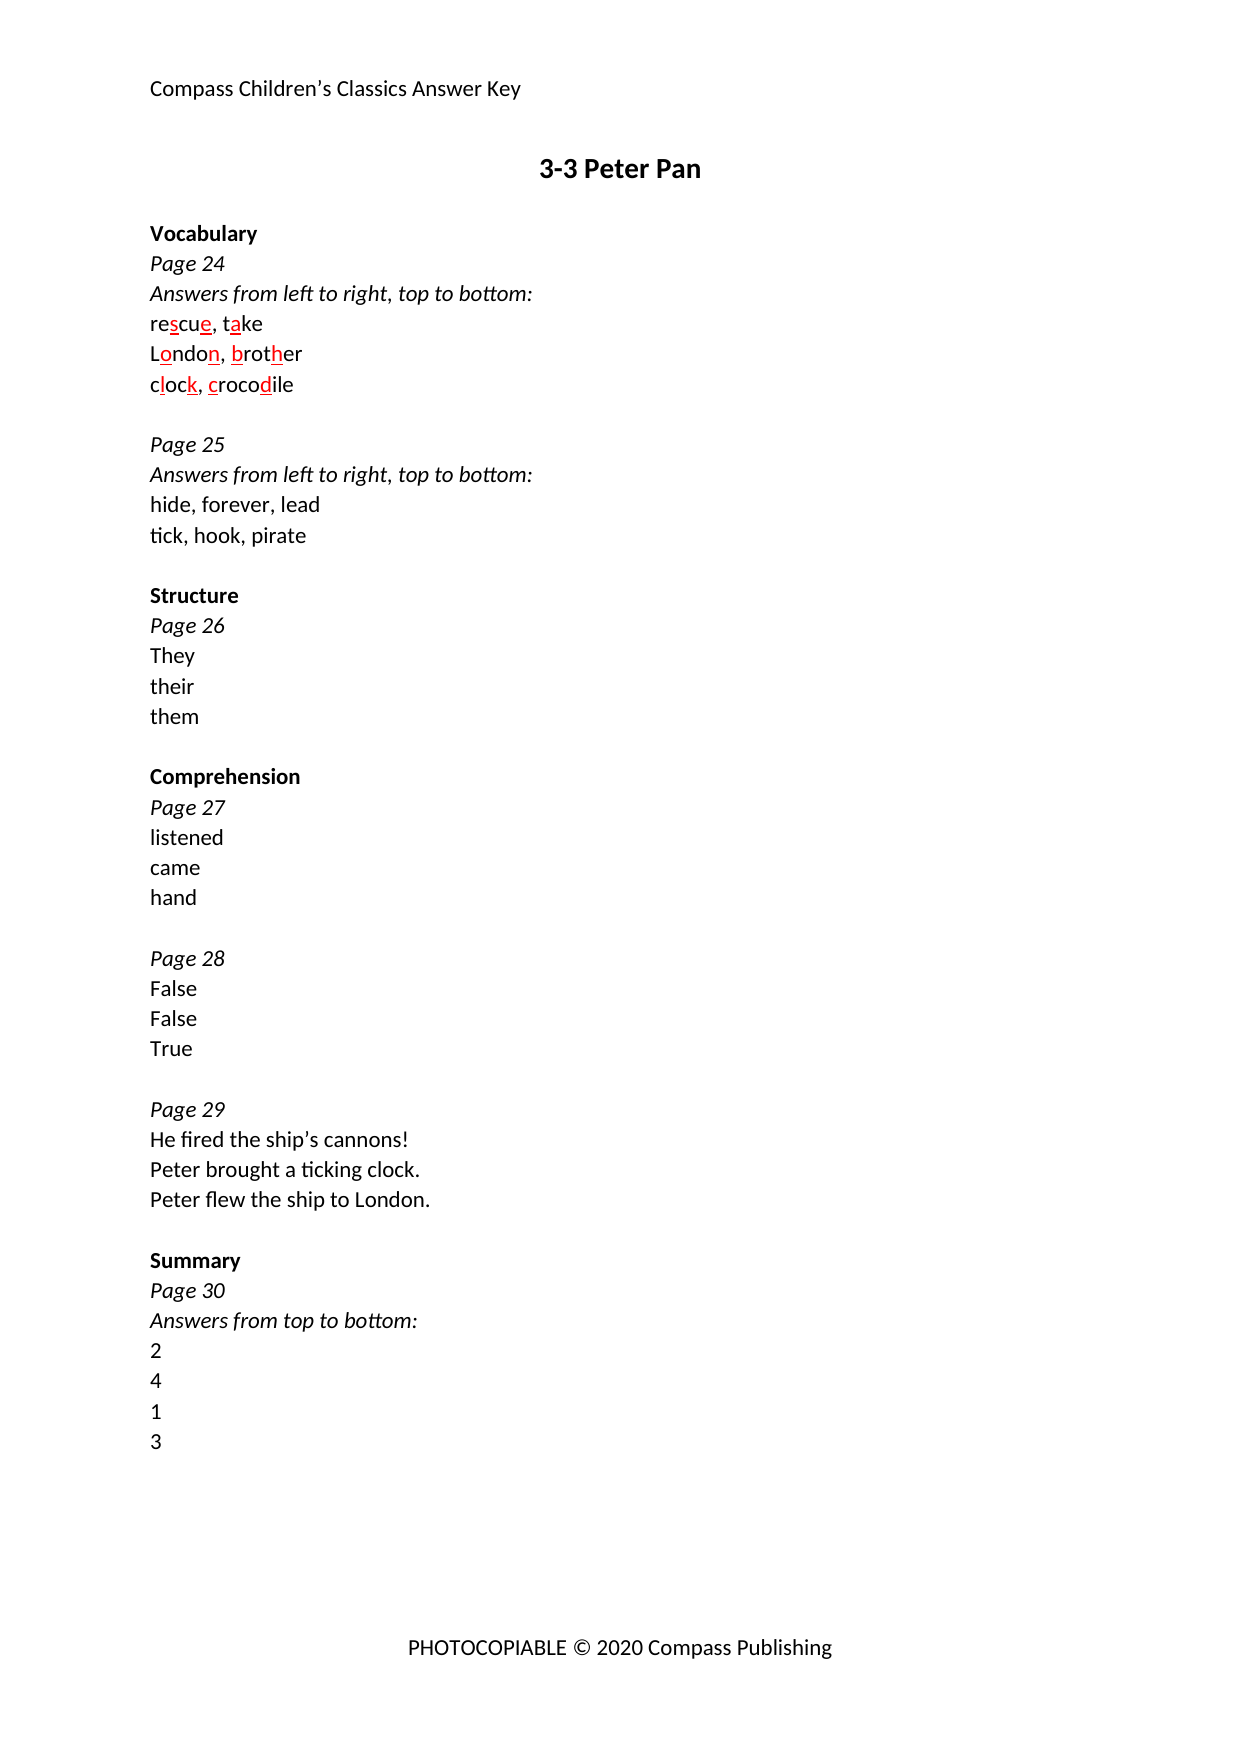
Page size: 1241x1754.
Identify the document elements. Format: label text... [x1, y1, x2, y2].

text 2 [150, 1336, 1090, 1364]
text hide, forever, lead [150, 491, 1090, 518]
text London, brother [150, 339, 1090, 367]
text Comprehension [150, 762, 1090, 790]
text Answers from left to right, top to bottom: [150, 279, 1090, 307]
text Peter brought a ticking clock. [150, 1155, 1090, 1183]
text hand [150, 883, 1090, 911]
text listened [150, 823, 1090, 851]
text Page 29 [150, 1095, 1090, 1123]
text False [150, 1004, 1090, 1032]
text came [150, 853, 1090, 881]
text Page 25 [150, 430, 1090, 458]
text Page 28 [150, 944, 1090, 972]
text Vocabulary [150, 219, 1090, 247]
text 3 [150, 1427, 1090, 1455]
text Peter flew the ship to London. [150, 1185, 1090, 1213]
text Page 26 [150, 611, 1090, 639]
text False [150, 974, 1090, 1002]
text clock, crocodile [150, 370, 1090, 398]
text their [150, 672, 1090, 700]
text Answers from left to right, top to bottom: [150, 460, 1090, 488]
text He fired the ship’s cannons! [150, 1125, 1090, 1153]
text them [150, 702, 1090, 730]
text 1 [150, 1397, 1090, 1425]
text Summary [150, 1246, 1090, 1274]
text 3-3 Peter Pan [150, 150, 1090, 186]
text True [150, 1034, 1090, 1062]
text 4 [150, 1367, 1090, 1394]
text Page 27 [150, 793, 1090, 821]
text Page 24 [150, 249, 1090, 277]
text They [150, 642, 1090, 669]
text Answers from top to bottom: [150, 1306, 1090, 1334]
text rescue, take [150, 309, 1090, 337]
text Structure [150, 581, 1090, 609]
text Page 30 [150, 1276, 1090, 1304]
text tick, hook, pirate [150, 521, 1090, 549]
